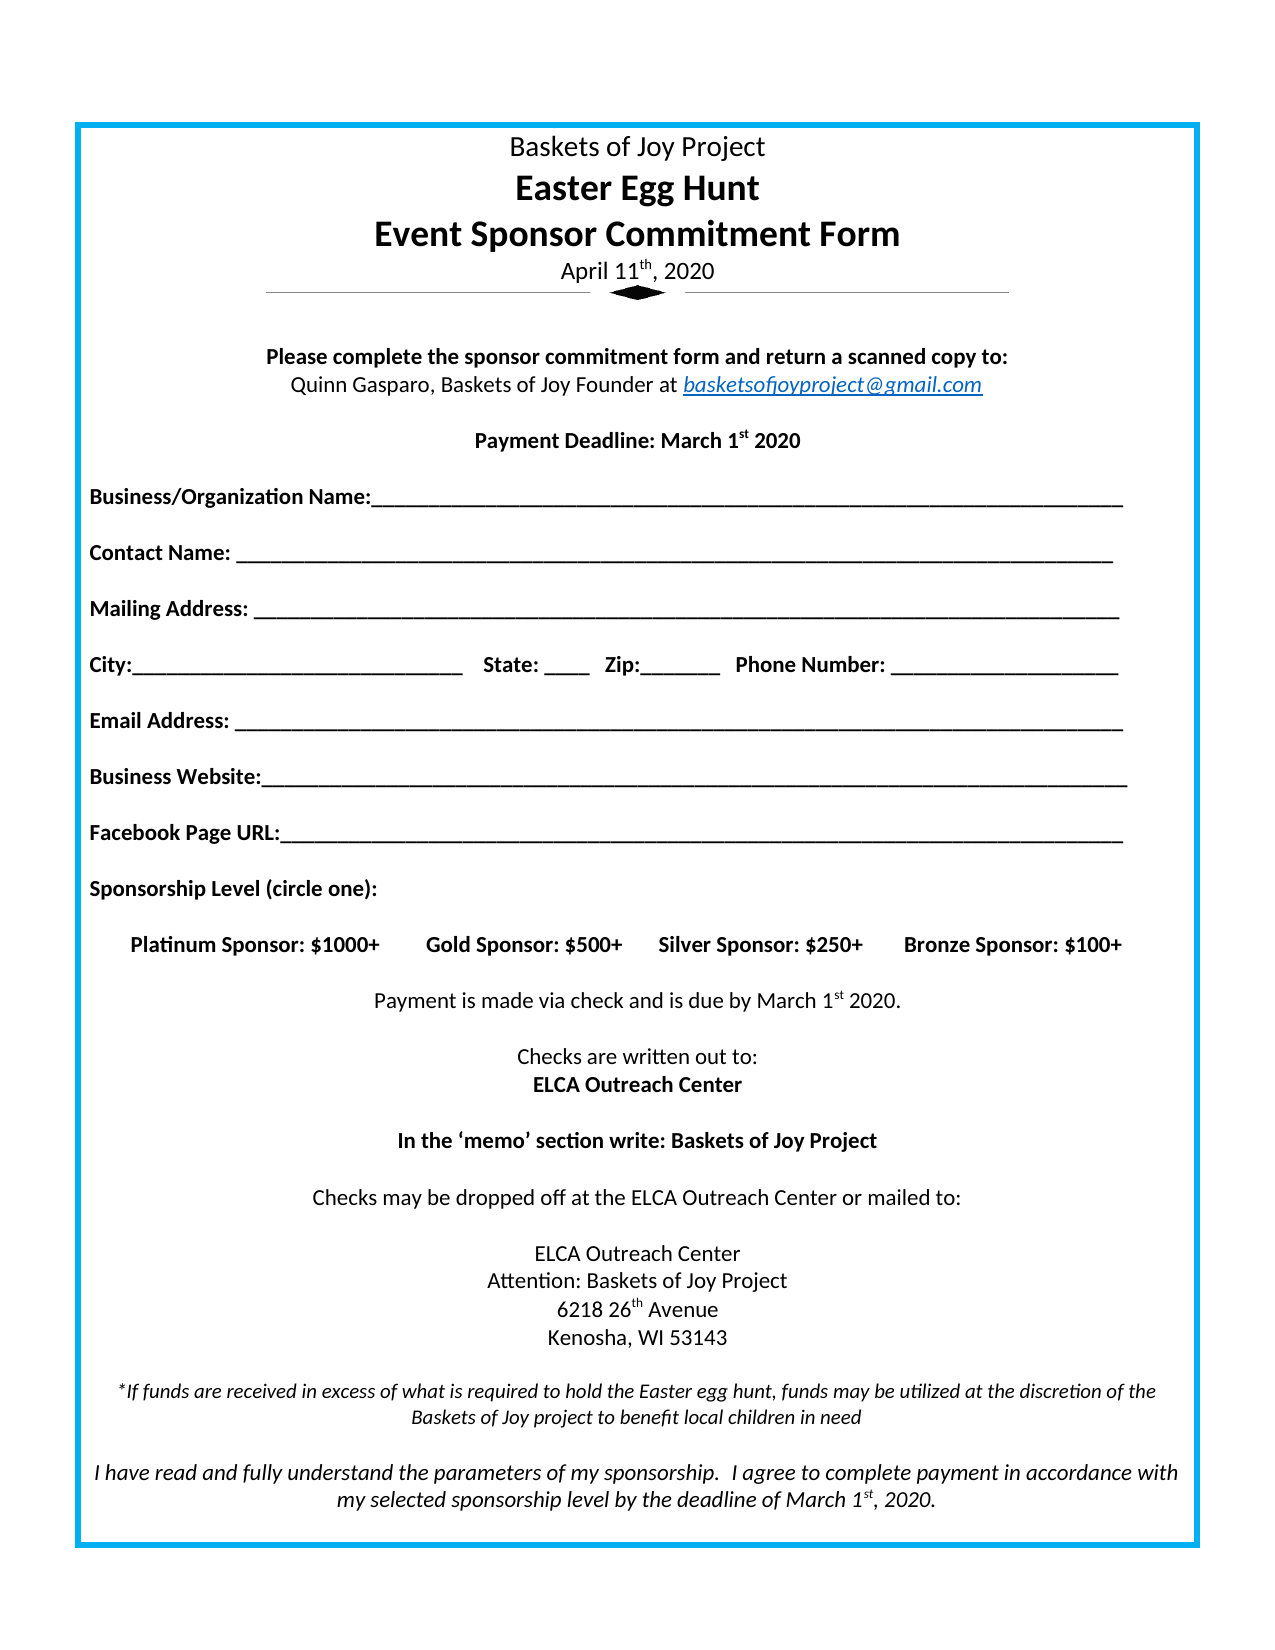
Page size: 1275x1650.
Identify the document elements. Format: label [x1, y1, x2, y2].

picture [266, 285, 1009, 300]
table_header [81, 128, 1194, 1542]
